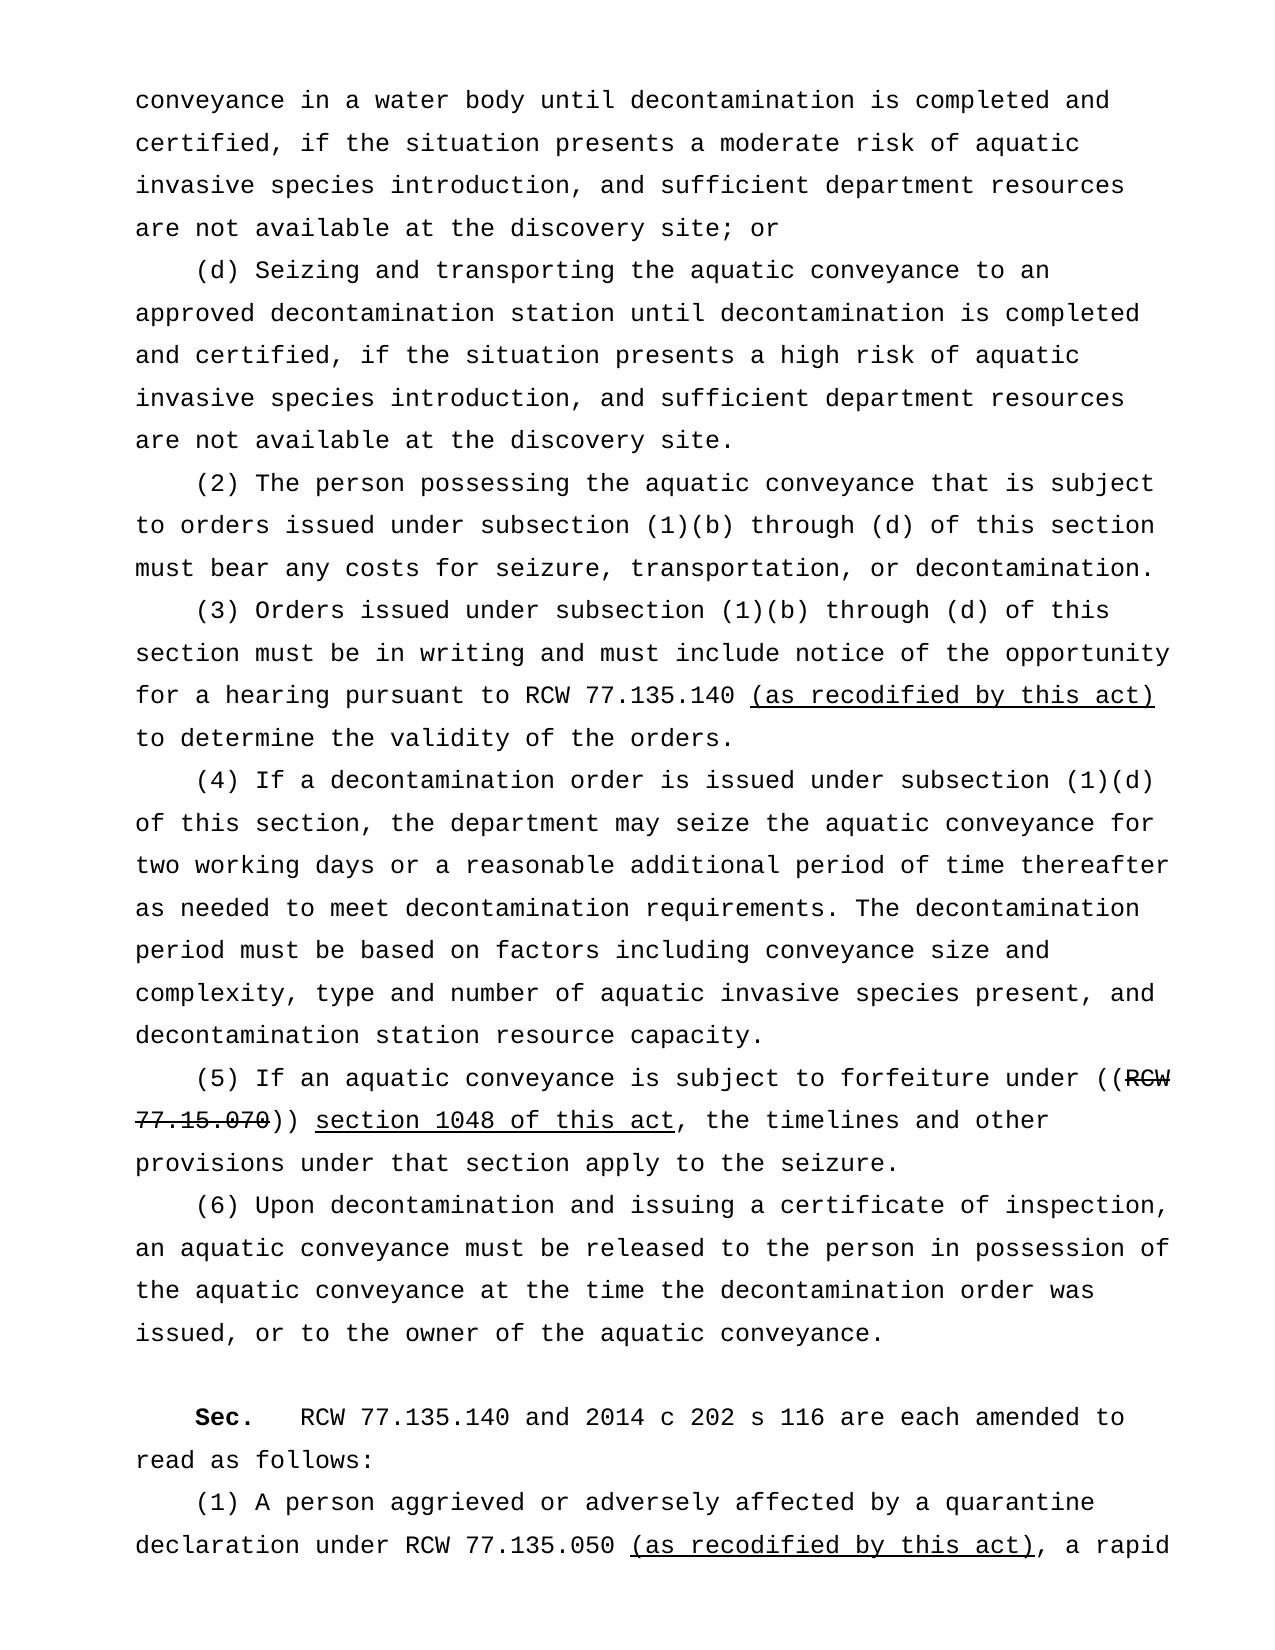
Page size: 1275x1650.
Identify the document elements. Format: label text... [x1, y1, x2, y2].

text (3) Orders issued under subsection (1)(b) through (d) of this section must be in writing and must include notice of the opportunity for a hearing pursuant to RCW 77.135.140 (as recodified by this act) to determine the validity of the orders. [135, 585, 1170, 755]
text (4) If a decontamination order is issued under subsection (1)(d) of this section, the department may seize the aquatic conveyance for two working days or a reasonable additional period of time thereafter as needed to meet decontamination requirements. The decontamination period must be based on factors including conveyance size and complexity, type and number of aquatic invasive species present, and decontamination station resource capacity. [135, 755, 1170, 1052]
text (d) Seizing and transporting the aquatic conveyance to an approved decontamination station until decontamination is completed and certified, if the situation presents a high risk of aquatic invasive species introduction, and sufficient department resources are not available at the discovery site. [135, 245, 1170, 457]
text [135, 75, 1170, 245]
text Sec. RCW 77.135.140 and 2014 c 202 s 116 are each amended to read as follows: [135, 1392, 1170, 1477]
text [135, 1477, 1170, 1562]
text (6) Upon decontamination and issuing a certificate of inspection, an aquatic conveyance must be released to the person in possession of the aquatic conveyance at the time the decontamination order was issued, or to the owner of the aquatic conveyance. [135, 1180, 1170, 1350]
text (5) If an aquatic conveyance is subject to forfeiture under ((RCW 77.15.070)) section 1048 of this act, the timelines and other provisions under that section apply to the seizure. [135, 1052, 1170, 1180]
text (2) The person possessing the aquatic conveyance that is subject to orders issued under subsection (1)(b) through (d) of this section must bear any costs for seizure, transportation, or decontamination. [135, 457, 1170, 585]
